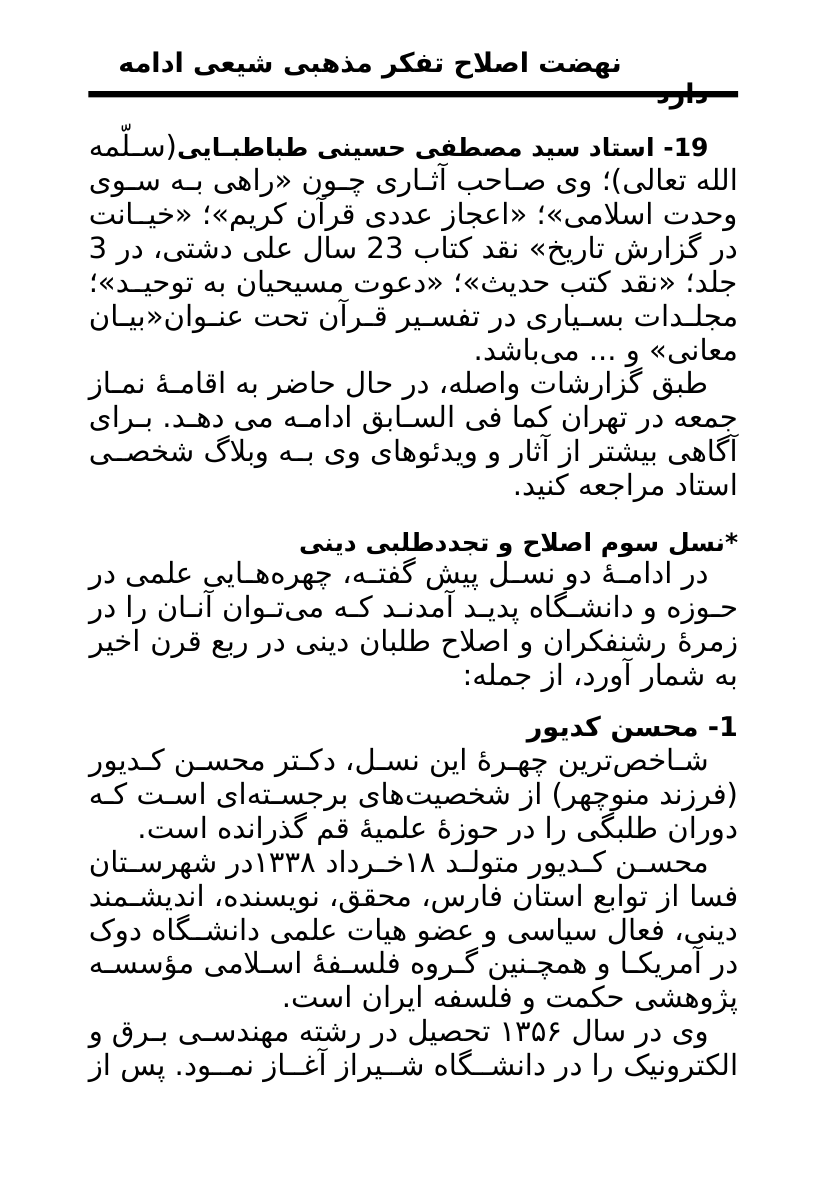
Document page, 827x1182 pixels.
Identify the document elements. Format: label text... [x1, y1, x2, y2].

text طبق گزارشات واصله، در حال حاضر به اقامۀ نماز جمعه در تهران کما فی السابق ادامه می دهد. برای آگاهی بیشتر از آثار و ویدئوهای وی به وبلاگ شخصی استاد مراجعه کنید. [89, 367, 738, 503]
text *نسل سوم اصلاح‌ و تجددطلبی دینی [89, 528, 738, 557]
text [89, 1015, 738, 1083]
text 19- استاد سید مصطفی حسینی طباطبایی(سلّمه الله تعالی)؛ وی صاحب آثاری چون «راهی به سوی وحدت اسلامی»؛ «اعجاز عددی قرآن کریم»؛ «خیانت در گزارش تاریخ» نقد کتاب 23 سال علی دشتی، در 3 جلد؛ «نقد کتب حدیث»؛ «دعوت مسیحیان به توحید»؛ مجلدات بسیاری در تفسیر قرآن تحت عنوان«بیان معانی» و ... می‌باشد. [89, 129, 738, 367]
text 1- محسن کدیور [89, 711, 738, 743]
text شاخص‌ترین چهرۀ این نسل، دکتر محسن کدیور (فرزند منوچهر) از شخصیت‌های برجسته‌ای است که دوران طلبگی را در حوزۀ علمیۀ قم گذرانده است. [89, 743, 738, 845]
text در ادامۀ دو نسل پیش گفته، چهره‌هایی علمی در حوزه و دانشگاه پدید آمدند که می‌توان آنان را در زمرۀ رشنفکران و اصلاح طلبان دینی در ربع قرن اخیر به شمار آورد، از جمله: [89, 557, 738, 693]
text محسن کدیور متولد ۱۸خرداد ۱۳۳۸در شهرستان فسا از توابع استان فارس، محقق، نویسنده، اندیشمند دینی، فعال سیاسی و عضو هیات علمی دانشگاه دوک در آمریکا و همچنین گروه فلسفۀ اسلامی مؤسسه پژوهشی حکمت و فلسفه ایران است. [89, 845, 738, 1015]
